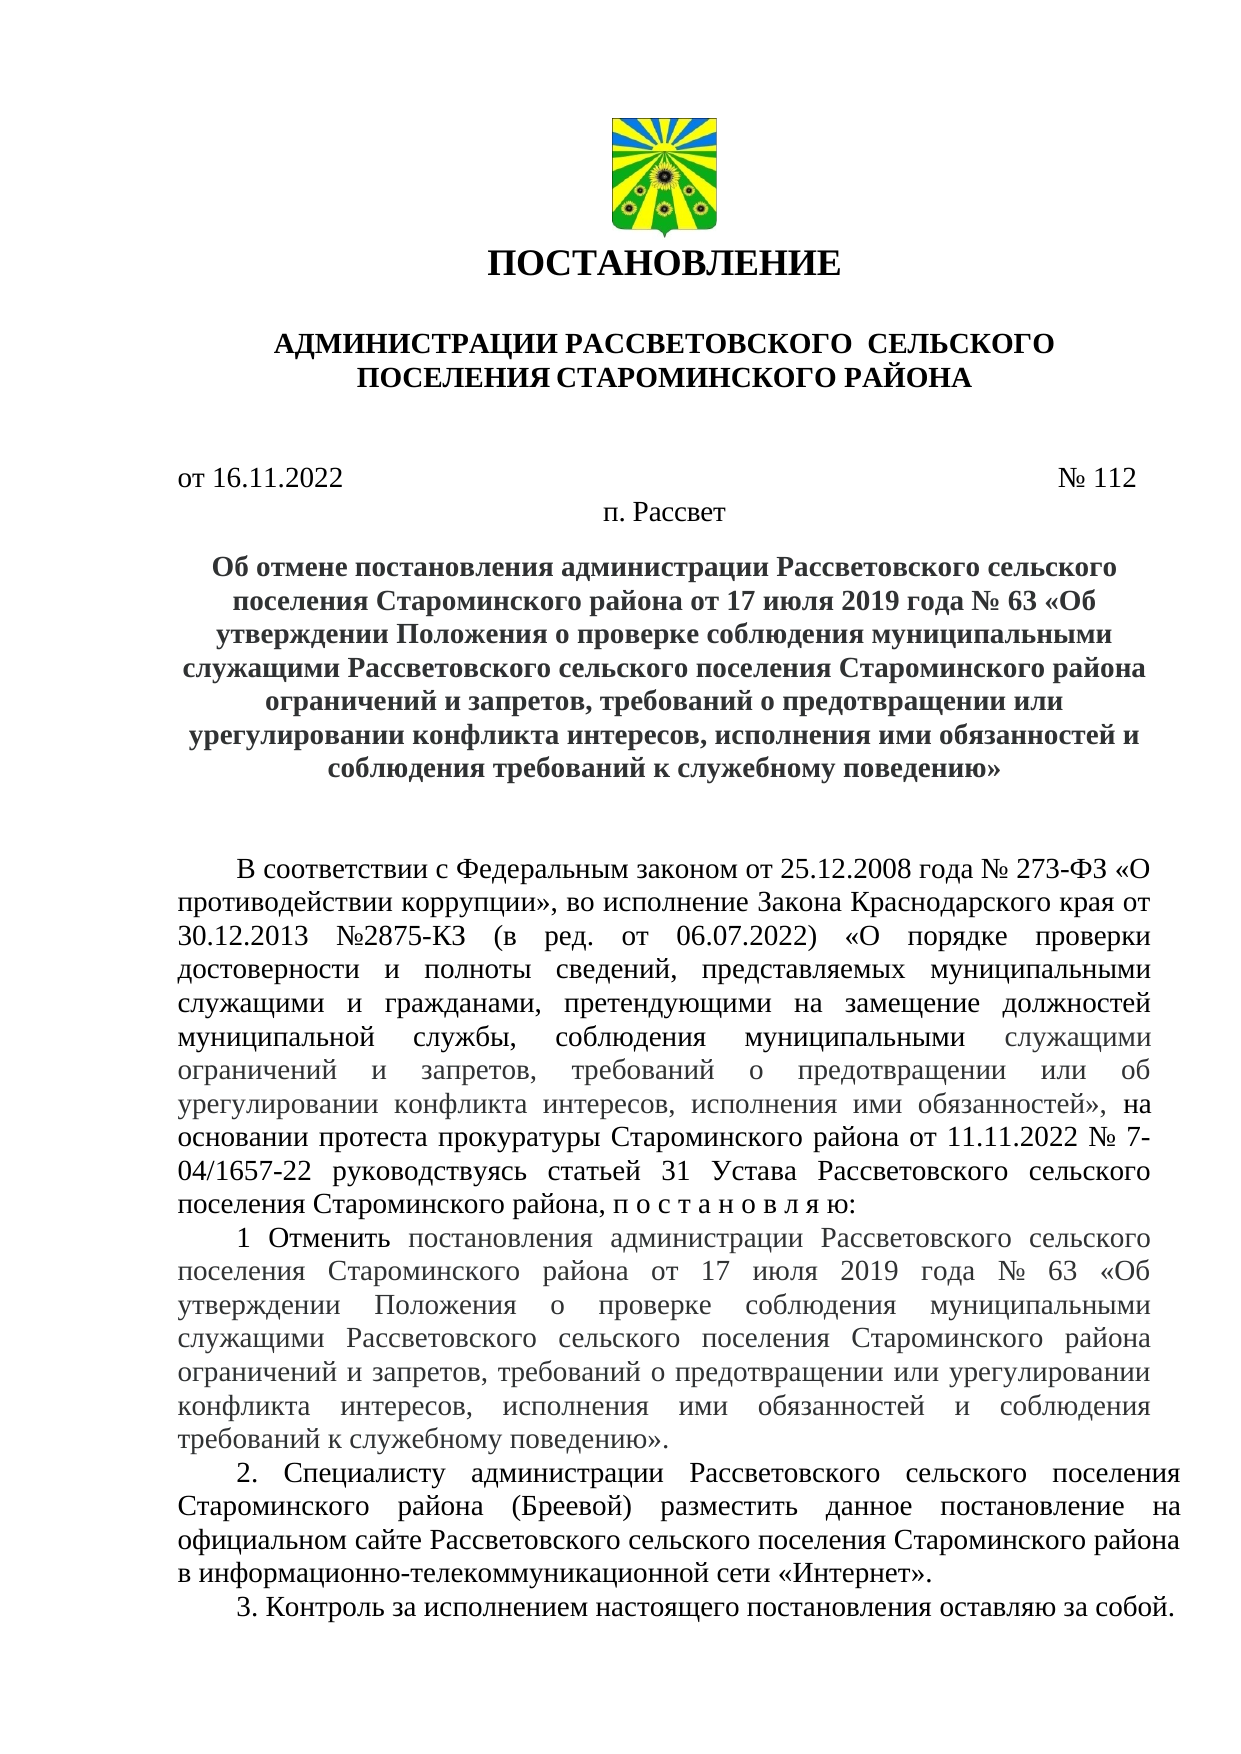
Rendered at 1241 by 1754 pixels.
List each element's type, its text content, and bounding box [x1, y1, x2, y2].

picture [612, 118, 717, 240]
text АДМИНИСТРАЦИИ РАССВЕТОВСКОГО СЕЛЬСКОГО ПОСЕЛЕНИЯ СТАРОМИНСКОГО РАЙОНА [177, 326, 1152, 393]
text 3. Контроль за исполнением настоящего постановления оставляю за собой. [177, 1589, 1181, 1622]
text от 16.11.2022 № 112 [177, 460, 1152, 494]
text Об отмене постановления администрации Рассветовского сельского поселения Староминского района от 17 июля 2019 года № 63 «Об утверждении Положения о проверке соблюдения муниципальными служащими Рассветовского сельского поселения Староминского района ограничений и запретов, требований о предотвращении или урегулировании конфликта интересов, исполнения ими обязанностей и соблюдения требований к служебному поведению» [177, 549, 1152, 784]
text 1 Отменить постановления администрации Рассветовского сельского поселения Староминского района от 17 июля 2019 года № 63 «Об утверждении Положения о проверке соблюдения муниципальными служащими Рассветовского сельского поселения Староминского района ограничений и запретов, требований о предотвращении или урегулировании конфликта интересов, исполнения ими обязанностей и соблюдения требований к служебному поведению». [177, 1220, 1152, 1455]
text В соответствии с Федеральным законом от года № 273-ФЗ «О противодействии коррупции», во исполнение Закона Краснодарского края от 30.12.2013 №2875-КЗ (в ред. от 06.07.2022) «О порядке проверки достоверности и полноты сведений, представляемых муниципальными служащими и гражданами, претендующими на замещение должностей муниципальной службы, соблюдения муниципальными служащими ограничений и запретов, требований о предотвращении или об урегулировании конфликта интересов, исполнения ими обязанностей», на основании протеста прокуратуры Староминского района от № 7-04/1657-22 руководствуясь статьей 31 Устава Рассветовского сельского поселения Староминского района, п о с т а н о в л я ю: [177, 851, 1152, 1220]
text 2. Специалисту администрации Рассветовского сельского поселения Староминского района (Бреевой) разместить данное постановление на официальном сайте Рассветовского сельского поселения Староминского района в информационно-телекоммуникационной сети «Интернет». [177, 1455, 1181, 1589]
text п. Рассвет [177, 494, 1152, 527]
text ПОСТАНОВЛЕНИЕ [177, 240, 1152, 283]
